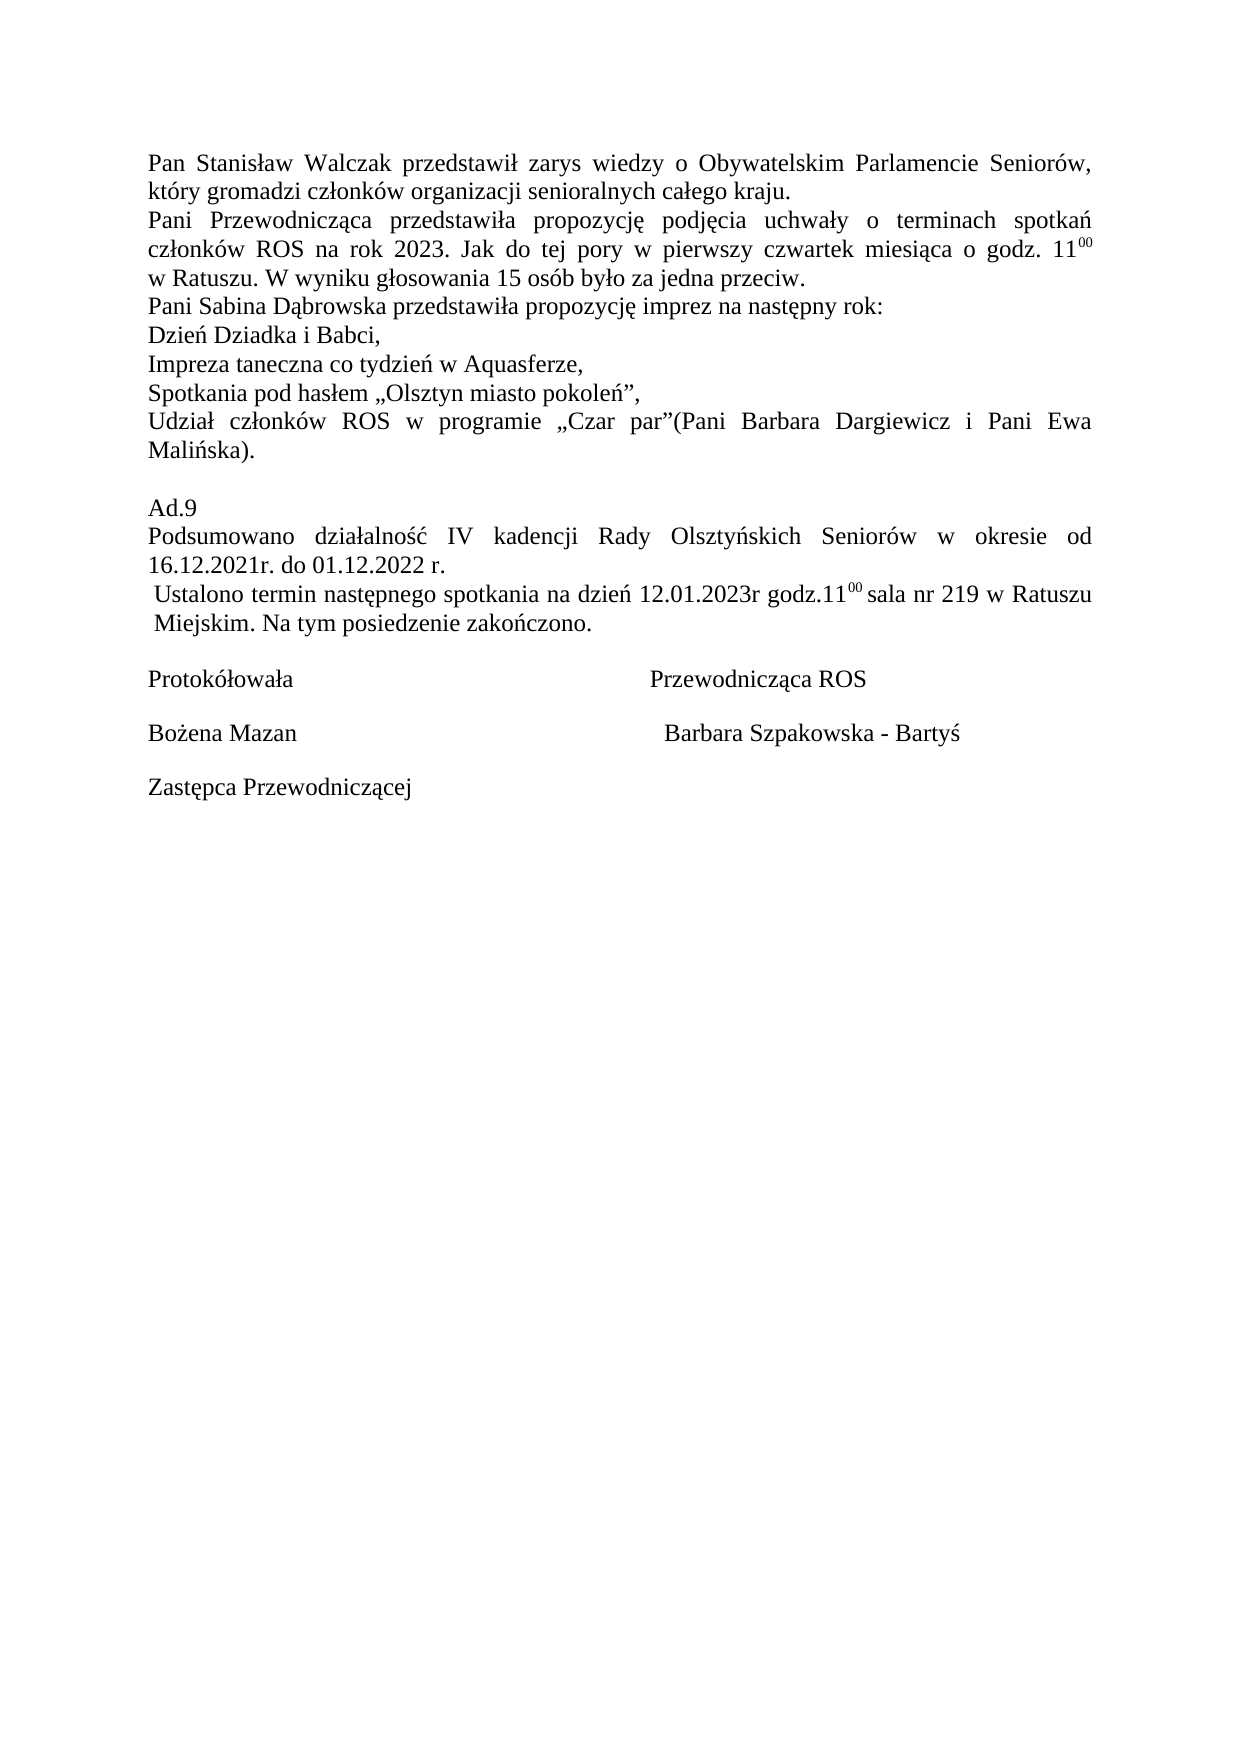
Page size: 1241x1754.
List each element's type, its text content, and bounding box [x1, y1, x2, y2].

text Bożena Mazan Barbara Szpakowska - Bartyś [148, 718, 1093, 747]
list Spotkania pod hasłem „Olsztyn miasto pokoleń”, [148, 378, 1093, 406]
list Pani Przewodnicząca przedstawiła propozycję podjęcia uchwały o terminach spotkań członków ROS na rok 2023. Jak do tej pory w pierwszy czwartek miesiąca o godz. 1100 w Ratuszu. W wyniku głosowania 15 osób było za jedna przeciw. [148, 205, 1093, 291]
list Podsumowano działalność IV kadencji Rady Olsztyńskich Seniorów w okresie od 16.12.2021r. do 01.12.2022 r. [148, 521, 1093, 579]
list Udział członków ROS w programie „Czar par”(Pani Barbara Dargiewicz i Pani Ewa Malińska). [148, 406, 1093, 464]
list Dzień Dziadka i Babci, [148, 320, 1093, 349]
list Ad.9 [148, 493, 1093, 521]
list Pani Sabina Dąbrowska przedstawiła propozycję imprez na następny rok: [148, 291, 1093, 320]
text Protokółowała Przewodnicząca ROS [148, 664, 1093, 693]
list Ustalono termin następnego spotkania na dzień 12.01.2023r godz.1100 sala nr 219 w Ratuszu Miejskim. Na tym posiedzenie zakończono. [153, 579, 1093, 636]
text Zastępca Przewodniczącej [148, 772, 1093, 801]
list Impreza taneczna co tydzień w Aquasferze, [148, 349, 1093, 378]
list Pan Stanisław Walczak przedstawił zarys wiedzy o Obywatelskim Parlamencie Seniorów, który gromadzi członków organizacji senioralnych całego kraju. [148, 148, 1093, 205]
